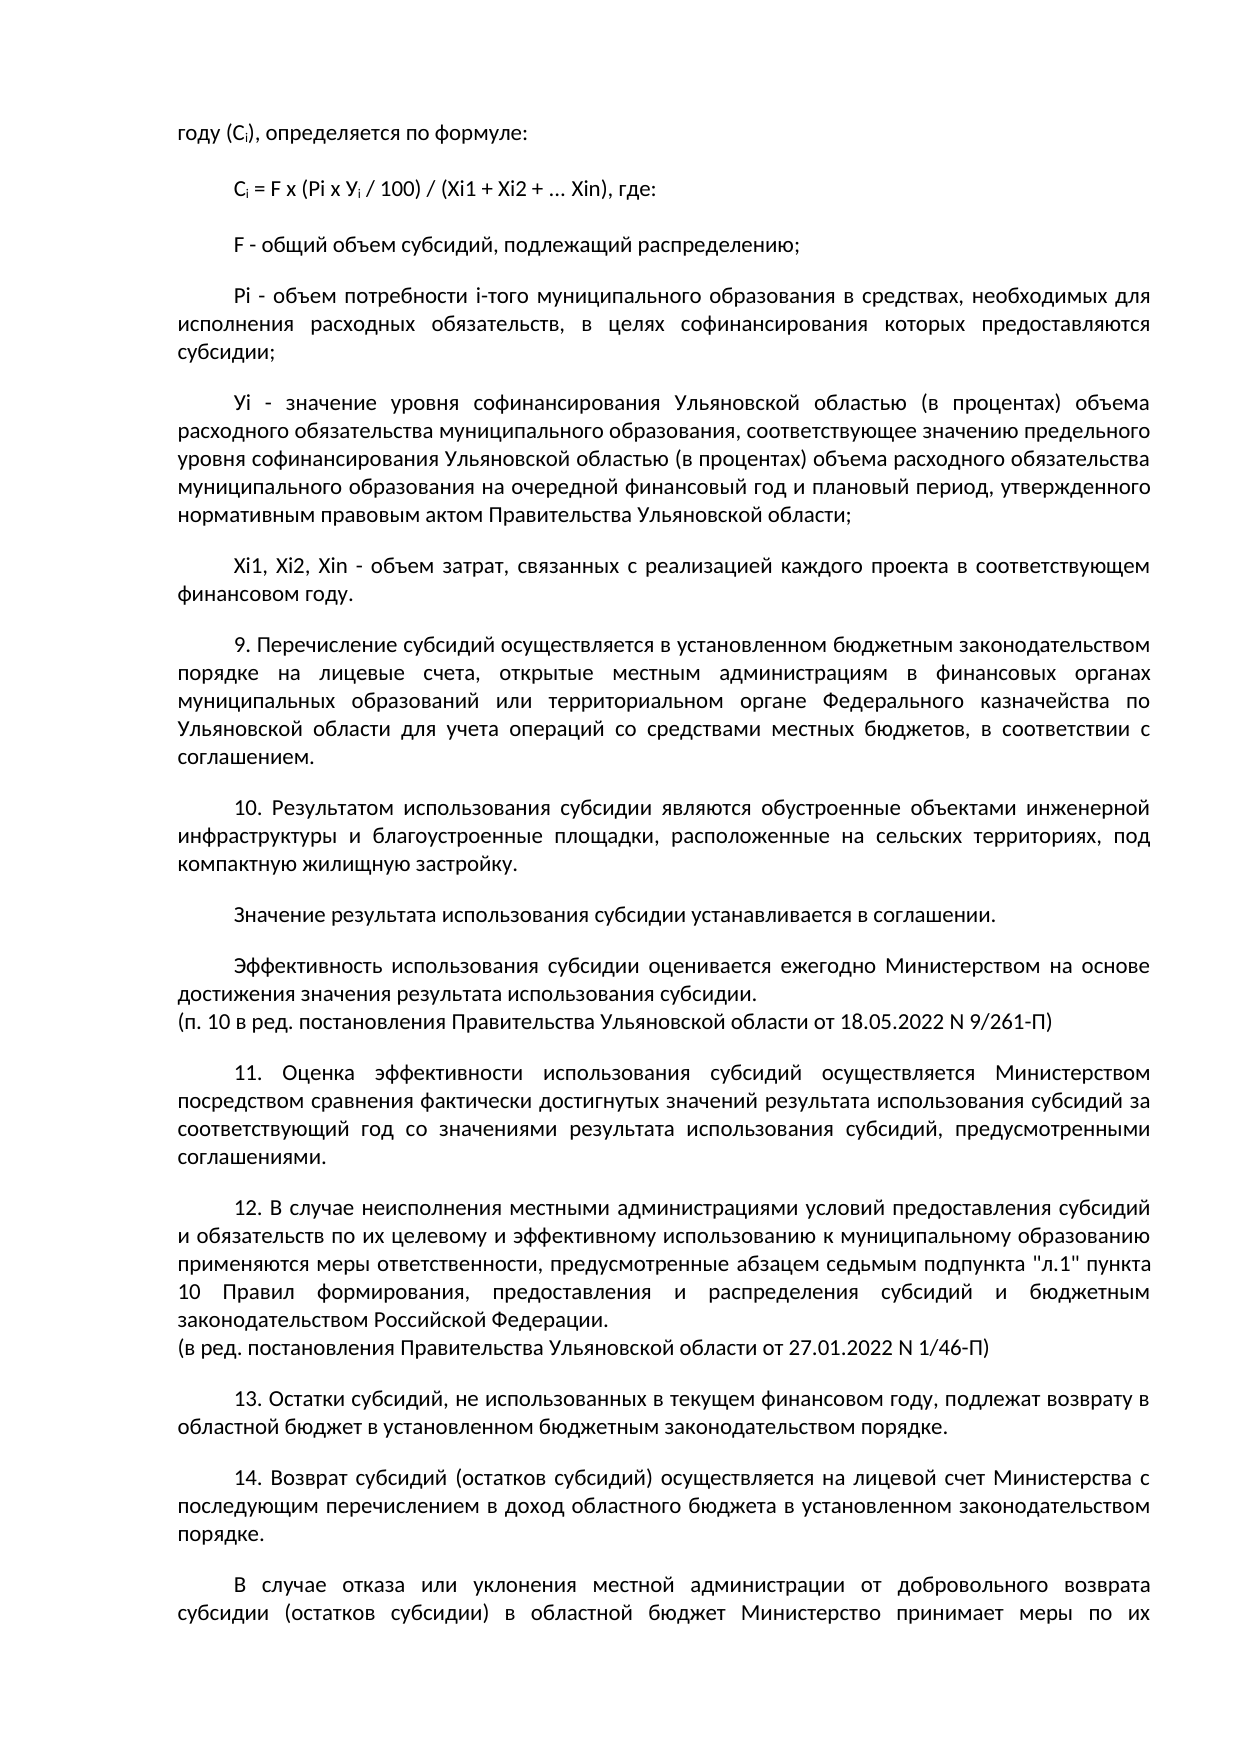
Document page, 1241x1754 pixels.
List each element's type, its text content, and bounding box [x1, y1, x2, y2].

text 13. Остатки субсидий, не использованных в текущем финансовом году, подлежат возврату в областной бюджет в установленном бюджетным законодательством порядке. [177, 1384, 1152, 1440]
text 11. Оценка эффективности использования субсидий осуществляется Министерством посредством сравнения фактически достигнутых значений результата использования субсидий за соответствующий год со значениями результата использования субсидий, предусмотренными соглашениями. [177, 1058, 1152, 1170]
text 9. Перечисление субсидий осуществляется в установленном бюджетным законодательством порядке на лицевые счета, открытые местным администрациям в финансовых органах муниципальных образований или территориальном органе Федерального казначейства по Ульяновской области для учета операций со средствами местных бюджетов, в соответствии с соглашением. [177, 630, 1152, 770]
text Значение результата использования субсидии устанавливается в соглашении. [177, 900, 1152, 928]
text (п. 10 в ред. постановления Правительства Ульяновской области от 18.05.2022 N 9/261-П) [177, 1007, 1152, 1035]
text (в ред. постановления Правительства Ульяновской области от 27.01.2022 N 1/46-П) [177, 1333, 1152, 1361]
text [177, 1570, 1152, 1626]
text Ci = F x (Рi x Уi / 100) / (Xi1 + Xi2 + ... Xin), где: [177, 174, 1152, 202]
text 10. Результатом использования субсидии являются обустроенные объектами инженерной инфраструктуры и благоустроенные площадки, расположенные на сельских территориях, под компактную жилищную застройку. [177, 793, 1152, 877]
text 12. В случае неисполнения местными администрациями условий предоставления субсидий и обязательств по их целевому и эффективному использованию к муниципальному образованию применяются меры ответственности, предусмотренные абзацем седьмым подпункта "л.1" пункта 10 Правил формирования, предоставления и распределения субсидий и бюджетным законодательством Российской Федерации. [177, 1193, 1152, 1333]
text F - общий объем субсидий, подлежащий распределению; [177, 230, 1152, 258]
text Эффективность использования субсидии оценивается ежегодно Министерством на основе достижения значения результата использования субсидии. [177, 951, 1152, 1007]
text Рi - объем потребности i-того муниципального образования в средствах, необходимых для исполнения расходных обязательств, в целях софинансирования которых предоставляются субсидии; [177, 281, 1152, 365]
text 14. Возврат субсидий (остатков субсидий) осуществляется на лицевой счет Министерства с последующим перечислением в доход областного бюджета в установленном законодательством порядке. [177, 1463, 1152, 1547]
text Уi - значение уровня софинансирования Ульяновской областью (в процентах) объема расходного обязательства муниципального образования, соответствующее значению предельного уровня софинансирования Ульяновской областью (в процентах) объема расходного обязательства муниципального образования на очередной финансовый год и плановый период, утвержденного нормативным правовым актом Правительства Ульяновской области; [177, 388, 1152, 528]
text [177, 118, 1152, 146]
text Xi1, Xi2, Xin - объем затрат, связанных с реализацией каждого проекта в соответствующем финансовом году. [177, 551, 1152, 607]
